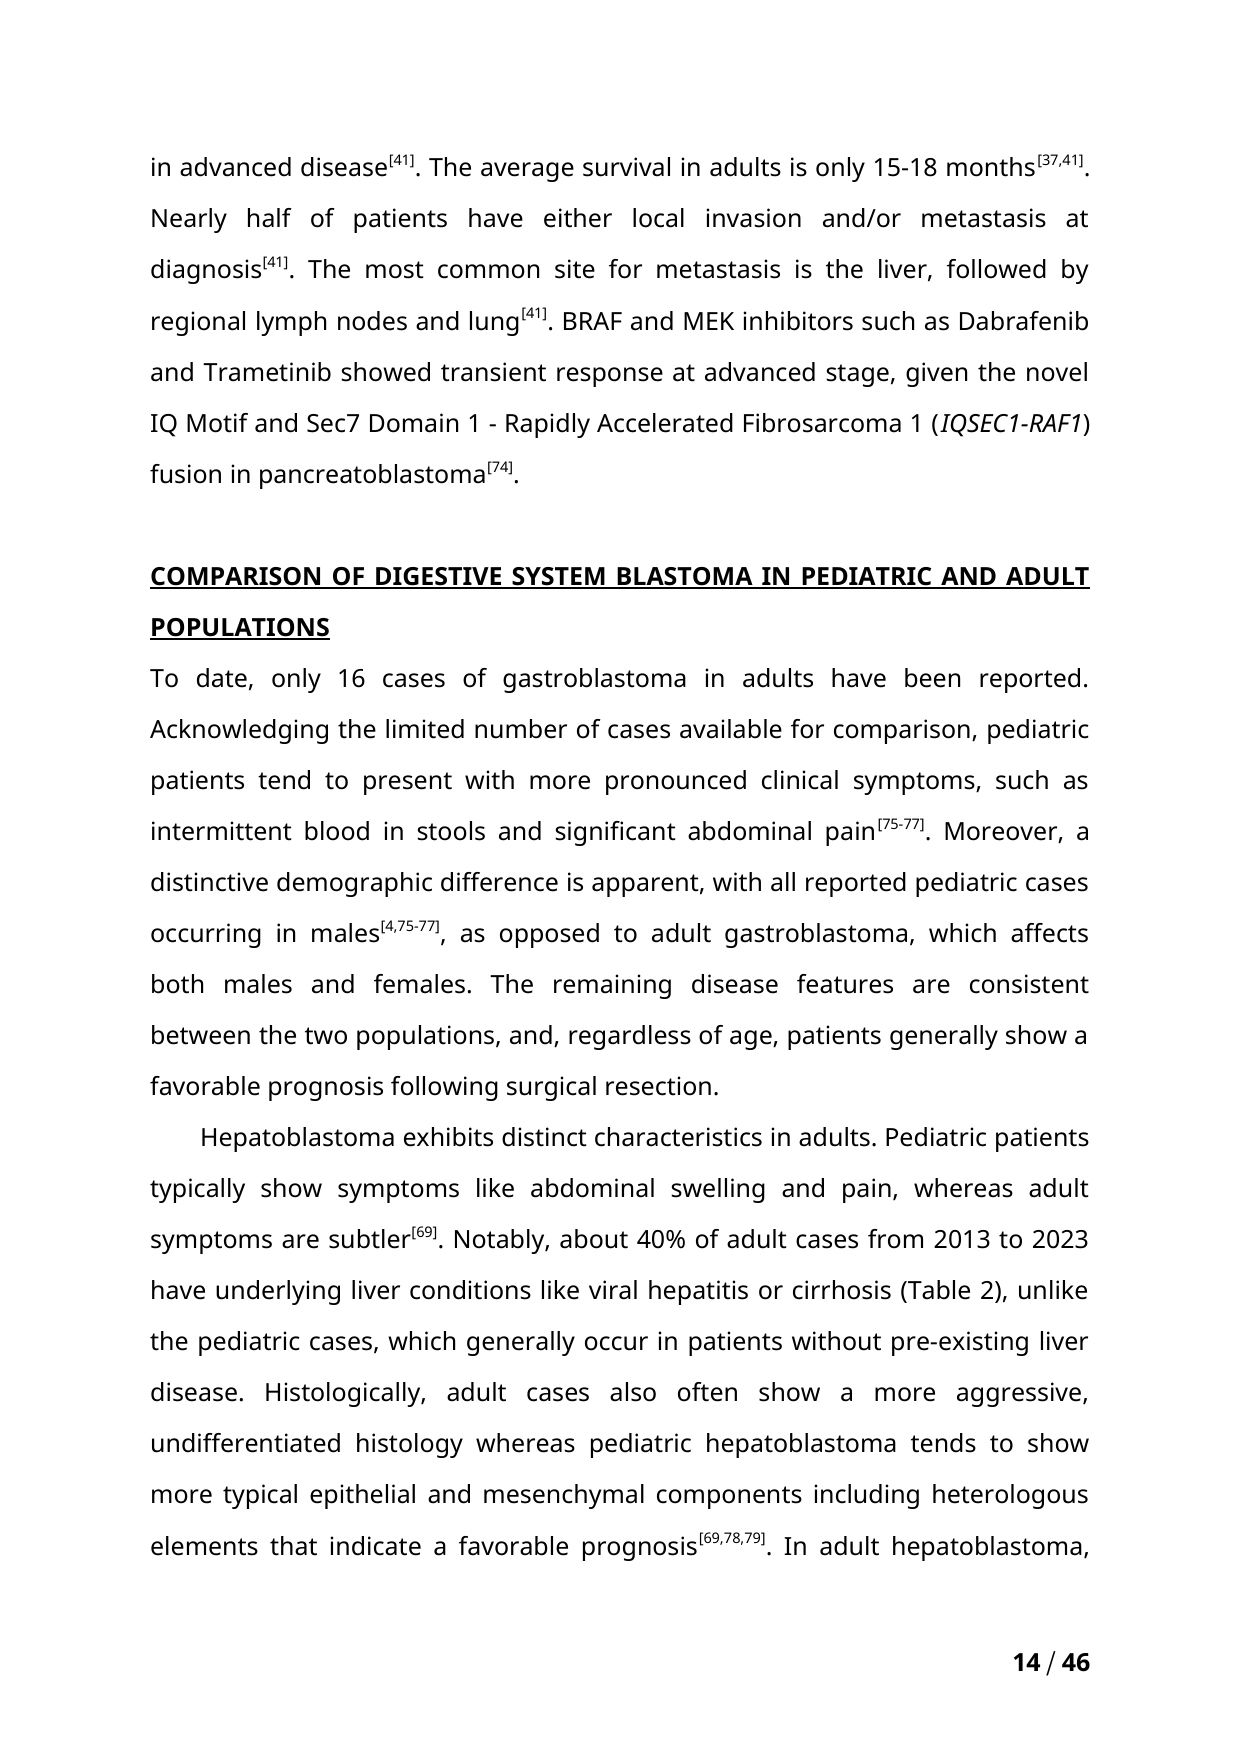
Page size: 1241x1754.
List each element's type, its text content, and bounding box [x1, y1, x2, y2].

text To date, only 16 cases of gastroblastoma in adults have been reported. Acknowledging the limited number of cases available for comparison, pediatric patients tend to present with more pronounced clinical symptoms, such as intermittent blood in stools and significant abdominal pain[75-77]. Moreover, a distinctive demographic difference is apparent, with all reported pediatric cases occurring in males[4,75-77], as opposed to adult gastroblastoma, which affects both males and females. The remaining disease features are consistent between the two populations, and, regardless of age, patients generally show a favorable prognosis following surgical resection. [150, 660, 1090, 1103]
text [150, 150, 1090, 490]
text COMPARISON OF DIGESTIVE SYSTEM BLASTOMA IN PEDIATRIC AND ADULT POPULATIONS [150, 589, 1090, 643]
text COMPARISON OF DIGESTIVE SYSTEM BLASTOMA IN PEDIATRIC AND ADULT POPULATIONS [150, 558, 1090, 587]
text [150, 1120, 1090, 1562]
